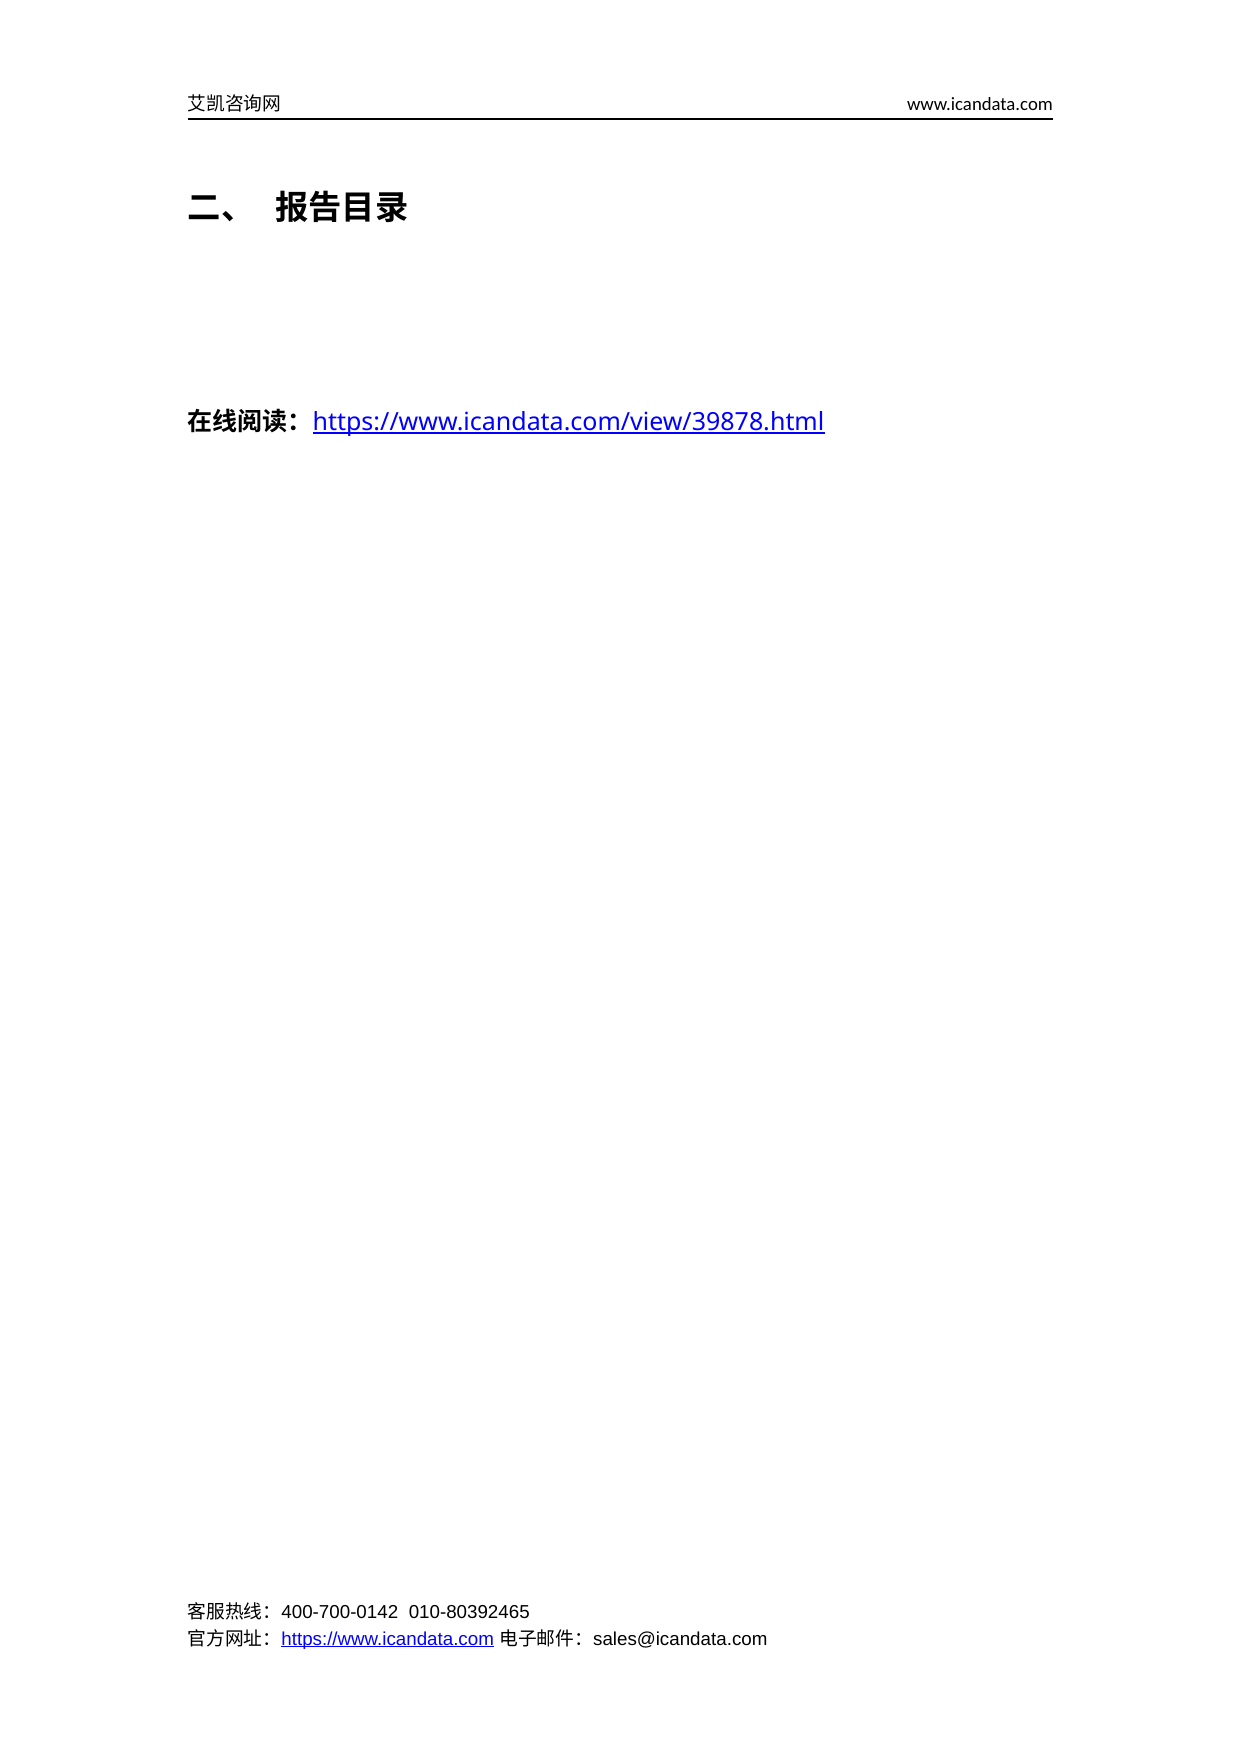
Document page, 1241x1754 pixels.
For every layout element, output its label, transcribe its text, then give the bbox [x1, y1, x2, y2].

text 在线阅读：https://www.icandata.com/view/39878.html [187, 387, 1053, 452]
subtitle 报告目录 [187, 172, 1053, 237]
